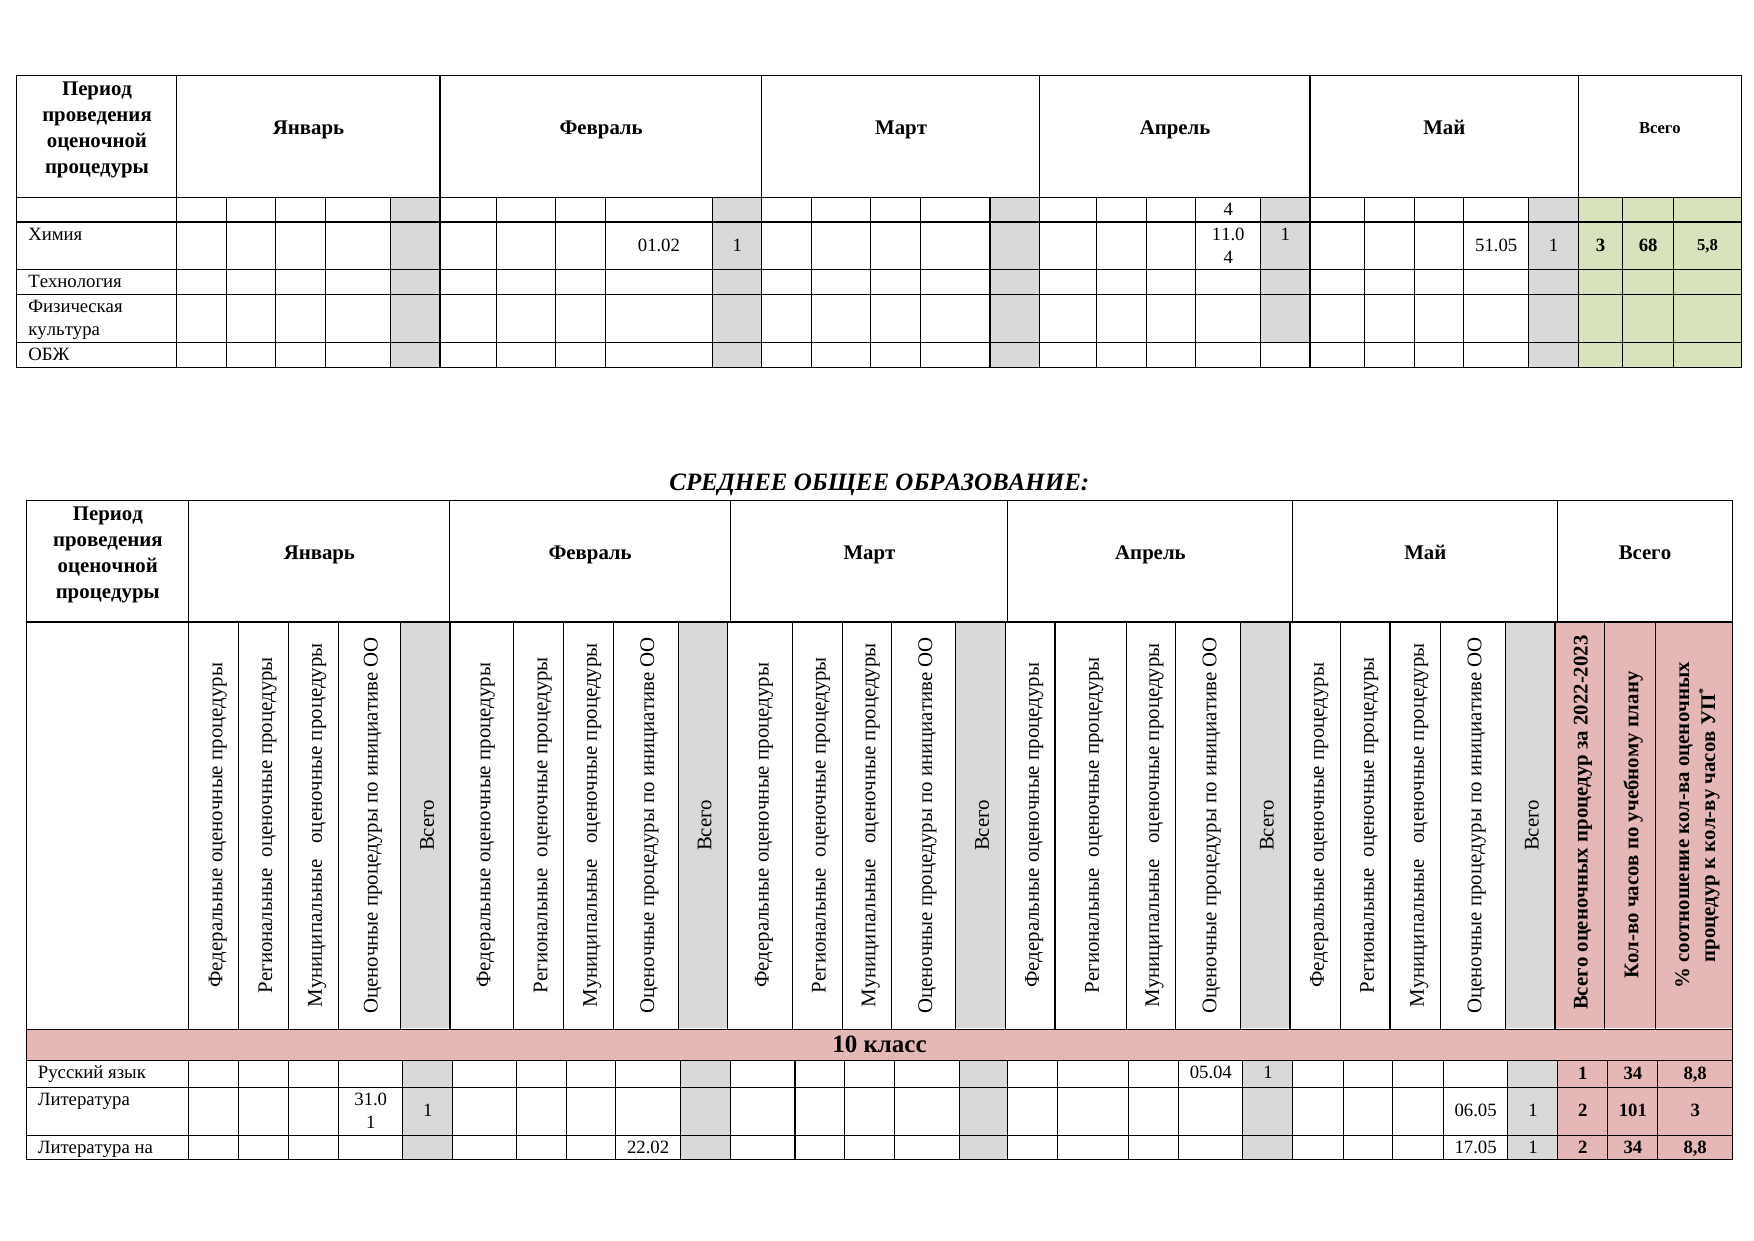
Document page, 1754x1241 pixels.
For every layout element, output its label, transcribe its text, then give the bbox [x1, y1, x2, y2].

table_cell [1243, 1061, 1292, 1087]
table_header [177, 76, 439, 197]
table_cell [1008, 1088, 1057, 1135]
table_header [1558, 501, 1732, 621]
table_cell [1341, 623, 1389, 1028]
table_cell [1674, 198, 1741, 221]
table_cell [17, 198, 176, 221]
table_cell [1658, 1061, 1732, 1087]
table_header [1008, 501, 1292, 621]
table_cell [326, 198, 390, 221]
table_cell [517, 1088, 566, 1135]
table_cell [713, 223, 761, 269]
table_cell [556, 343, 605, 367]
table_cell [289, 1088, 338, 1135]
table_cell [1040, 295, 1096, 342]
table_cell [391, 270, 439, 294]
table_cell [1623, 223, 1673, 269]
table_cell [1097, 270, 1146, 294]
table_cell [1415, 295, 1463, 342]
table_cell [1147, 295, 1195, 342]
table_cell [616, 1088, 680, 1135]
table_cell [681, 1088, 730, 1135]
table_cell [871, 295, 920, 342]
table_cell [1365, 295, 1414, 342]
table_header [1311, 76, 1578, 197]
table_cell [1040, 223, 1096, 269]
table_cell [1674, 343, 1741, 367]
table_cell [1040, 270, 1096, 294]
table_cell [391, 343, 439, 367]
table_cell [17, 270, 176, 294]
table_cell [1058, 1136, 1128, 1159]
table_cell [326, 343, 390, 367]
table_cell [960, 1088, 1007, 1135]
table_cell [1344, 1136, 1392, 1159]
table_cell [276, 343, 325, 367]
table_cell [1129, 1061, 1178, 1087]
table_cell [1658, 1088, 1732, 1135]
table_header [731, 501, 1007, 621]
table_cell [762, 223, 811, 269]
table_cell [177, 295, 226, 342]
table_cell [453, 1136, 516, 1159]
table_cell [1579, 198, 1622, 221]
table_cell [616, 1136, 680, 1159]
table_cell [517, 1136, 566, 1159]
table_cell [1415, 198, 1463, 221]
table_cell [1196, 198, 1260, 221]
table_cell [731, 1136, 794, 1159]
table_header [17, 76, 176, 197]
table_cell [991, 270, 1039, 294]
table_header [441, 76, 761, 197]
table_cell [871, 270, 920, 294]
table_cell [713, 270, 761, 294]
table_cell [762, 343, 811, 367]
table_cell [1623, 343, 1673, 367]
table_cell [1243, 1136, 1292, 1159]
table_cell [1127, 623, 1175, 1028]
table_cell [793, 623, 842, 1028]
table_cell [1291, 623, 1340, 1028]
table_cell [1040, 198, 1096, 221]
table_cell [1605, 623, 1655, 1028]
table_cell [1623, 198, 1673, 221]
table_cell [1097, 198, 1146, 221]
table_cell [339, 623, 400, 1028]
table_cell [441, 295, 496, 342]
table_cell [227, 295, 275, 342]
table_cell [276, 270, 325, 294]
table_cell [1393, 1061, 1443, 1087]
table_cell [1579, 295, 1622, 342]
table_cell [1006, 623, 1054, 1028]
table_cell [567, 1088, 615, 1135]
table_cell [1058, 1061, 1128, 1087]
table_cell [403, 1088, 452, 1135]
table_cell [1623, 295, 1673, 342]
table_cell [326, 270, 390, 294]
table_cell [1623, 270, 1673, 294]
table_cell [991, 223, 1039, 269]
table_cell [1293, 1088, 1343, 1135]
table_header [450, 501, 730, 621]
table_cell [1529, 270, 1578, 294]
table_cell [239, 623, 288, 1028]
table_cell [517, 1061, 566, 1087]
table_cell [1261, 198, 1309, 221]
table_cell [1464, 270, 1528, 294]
text СРЕДНЕЕ ОБЩЕЕ ОБРАЗОВАНИЕ: [75, 467, 1683, 495]
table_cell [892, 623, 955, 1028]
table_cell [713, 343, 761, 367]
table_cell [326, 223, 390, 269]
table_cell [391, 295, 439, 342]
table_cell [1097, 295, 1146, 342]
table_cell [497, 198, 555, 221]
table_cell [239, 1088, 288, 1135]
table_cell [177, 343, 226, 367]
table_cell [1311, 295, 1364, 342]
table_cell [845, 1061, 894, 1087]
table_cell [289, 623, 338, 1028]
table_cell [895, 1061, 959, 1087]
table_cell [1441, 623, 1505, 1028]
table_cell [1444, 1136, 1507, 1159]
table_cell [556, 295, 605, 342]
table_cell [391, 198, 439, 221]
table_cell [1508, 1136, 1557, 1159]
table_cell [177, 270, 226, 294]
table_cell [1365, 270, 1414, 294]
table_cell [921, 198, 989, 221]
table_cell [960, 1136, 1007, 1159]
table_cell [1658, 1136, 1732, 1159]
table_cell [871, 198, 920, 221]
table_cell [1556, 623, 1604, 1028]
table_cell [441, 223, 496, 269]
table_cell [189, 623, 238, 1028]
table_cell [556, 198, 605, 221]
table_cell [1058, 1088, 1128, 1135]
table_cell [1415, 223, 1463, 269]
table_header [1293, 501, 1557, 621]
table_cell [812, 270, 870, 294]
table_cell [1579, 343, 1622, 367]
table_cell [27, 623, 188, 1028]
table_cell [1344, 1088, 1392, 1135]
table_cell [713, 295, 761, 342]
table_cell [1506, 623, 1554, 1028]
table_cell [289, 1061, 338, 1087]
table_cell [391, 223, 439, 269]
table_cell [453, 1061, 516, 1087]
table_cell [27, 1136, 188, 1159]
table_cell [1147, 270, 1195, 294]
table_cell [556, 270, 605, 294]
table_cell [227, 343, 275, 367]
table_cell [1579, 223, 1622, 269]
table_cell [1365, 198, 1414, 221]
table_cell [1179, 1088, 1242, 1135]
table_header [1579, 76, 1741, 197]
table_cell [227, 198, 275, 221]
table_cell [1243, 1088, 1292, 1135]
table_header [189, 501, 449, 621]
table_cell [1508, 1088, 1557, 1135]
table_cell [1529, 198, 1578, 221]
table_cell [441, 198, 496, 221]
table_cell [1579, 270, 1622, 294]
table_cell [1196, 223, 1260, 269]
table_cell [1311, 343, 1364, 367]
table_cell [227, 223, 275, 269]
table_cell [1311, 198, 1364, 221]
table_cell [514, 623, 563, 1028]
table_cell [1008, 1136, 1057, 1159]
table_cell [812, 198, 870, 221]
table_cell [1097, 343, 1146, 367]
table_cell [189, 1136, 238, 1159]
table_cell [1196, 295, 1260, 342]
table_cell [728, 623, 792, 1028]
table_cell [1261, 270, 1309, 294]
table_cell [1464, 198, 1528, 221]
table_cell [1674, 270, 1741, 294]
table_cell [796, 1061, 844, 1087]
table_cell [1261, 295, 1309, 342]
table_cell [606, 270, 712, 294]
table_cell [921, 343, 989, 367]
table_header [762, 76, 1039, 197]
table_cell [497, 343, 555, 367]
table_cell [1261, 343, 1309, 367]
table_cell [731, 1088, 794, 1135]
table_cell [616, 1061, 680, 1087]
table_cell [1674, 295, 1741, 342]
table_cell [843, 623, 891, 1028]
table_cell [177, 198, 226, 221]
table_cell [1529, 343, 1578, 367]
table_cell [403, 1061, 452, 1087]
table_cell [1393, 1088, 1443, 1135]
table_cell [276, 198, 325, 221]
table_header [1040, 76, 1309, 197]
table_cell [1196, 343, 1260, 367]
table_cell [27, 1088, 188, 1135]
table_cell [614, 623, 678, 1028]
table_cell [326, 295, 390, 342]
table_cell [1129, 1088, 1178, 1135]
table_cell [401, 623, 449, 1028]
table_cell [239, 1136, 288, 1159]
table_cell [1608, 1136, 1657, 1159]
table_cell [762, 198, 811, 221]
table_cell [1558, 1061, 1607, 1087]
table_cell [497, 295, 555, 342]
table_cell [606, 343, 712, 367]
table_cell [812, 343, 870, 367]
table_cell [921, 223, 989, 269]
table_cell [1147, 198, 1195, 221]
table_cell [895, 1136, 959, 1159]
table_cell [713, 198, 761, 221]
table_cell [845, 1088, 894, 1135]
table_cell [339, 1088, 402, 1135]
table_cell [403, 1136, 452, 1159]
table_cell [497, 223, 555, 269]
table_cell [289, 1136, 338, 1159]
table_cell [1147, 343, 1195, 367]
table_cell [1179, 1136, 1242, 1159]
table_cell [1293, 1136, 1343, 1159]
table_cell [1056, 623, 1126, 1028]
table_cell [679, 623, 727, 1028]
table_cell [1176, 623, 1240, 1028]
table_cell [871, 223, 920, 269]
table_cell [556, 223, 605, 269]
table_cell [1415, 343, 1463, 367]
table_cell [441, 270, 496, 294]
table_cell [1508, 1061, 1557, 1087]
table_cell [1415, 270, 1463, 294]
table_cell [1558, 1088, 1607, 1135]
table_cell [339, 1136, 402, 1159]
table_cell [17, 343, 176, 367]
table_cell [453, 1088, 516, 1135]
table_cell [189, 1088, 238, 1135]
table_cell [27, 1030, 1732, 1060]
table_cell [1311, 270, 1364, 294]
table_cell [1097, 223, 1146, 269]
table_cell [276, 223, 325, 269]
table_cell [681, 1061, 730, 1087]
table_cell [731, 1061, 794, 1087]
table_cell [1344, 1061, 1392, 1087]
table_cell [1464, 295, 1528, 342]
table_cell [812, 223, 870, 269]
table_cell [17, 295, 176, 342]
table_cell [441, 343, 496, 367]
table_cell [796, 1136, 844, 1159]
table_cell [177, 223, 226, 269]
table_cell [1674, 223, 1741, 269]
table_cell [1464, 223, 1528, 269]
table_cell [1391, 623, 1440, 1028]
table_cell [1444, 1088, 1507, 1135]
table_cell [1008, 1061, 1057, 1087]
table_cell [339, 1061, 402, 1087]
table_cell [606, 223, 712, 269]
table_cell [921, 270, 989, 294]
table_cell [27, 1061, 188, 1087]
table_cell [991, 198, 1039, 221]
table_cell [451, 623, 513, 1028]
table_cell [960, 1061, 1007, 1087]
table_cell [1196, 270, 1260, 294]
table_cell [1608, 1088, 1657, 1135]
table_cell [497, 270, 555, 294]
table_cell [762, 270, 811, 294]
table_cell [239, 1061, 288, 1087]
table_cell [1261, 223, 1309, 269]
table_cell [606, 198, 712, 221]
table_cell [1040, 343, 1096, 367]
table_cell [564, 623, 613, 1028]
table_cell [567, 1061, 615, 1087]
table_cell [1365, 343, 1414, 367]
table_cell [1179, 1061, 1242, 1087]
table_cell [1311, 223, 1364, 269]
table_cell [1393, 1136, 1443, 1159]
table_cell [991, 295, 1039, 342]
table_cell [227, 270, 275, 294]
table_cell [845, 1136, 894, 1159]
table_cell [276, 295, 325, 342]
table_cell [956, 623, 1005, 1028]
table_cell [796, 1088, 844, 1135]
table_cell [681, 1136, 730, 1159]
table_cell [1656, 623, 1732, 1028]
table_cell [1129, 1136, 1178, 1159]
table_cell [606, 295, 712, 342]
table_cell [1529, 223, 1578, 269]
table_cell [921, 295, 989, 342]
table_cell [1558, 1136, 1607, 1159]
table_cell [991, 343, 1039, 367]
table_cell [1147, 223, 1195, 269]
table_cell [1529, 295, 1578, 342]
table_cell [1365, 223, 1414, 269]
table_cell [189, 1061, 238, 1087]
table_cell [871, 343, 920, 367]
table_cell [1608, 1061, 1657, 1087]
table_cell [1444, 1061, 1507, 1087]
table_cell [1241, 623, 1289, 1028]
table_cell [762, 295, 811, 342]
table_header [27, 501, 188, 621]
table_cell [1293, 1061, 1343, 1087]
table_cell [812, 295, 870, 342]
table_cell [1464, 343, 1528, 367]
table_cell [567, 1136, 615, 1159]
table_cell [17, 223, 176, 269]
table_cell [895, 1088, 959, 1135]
